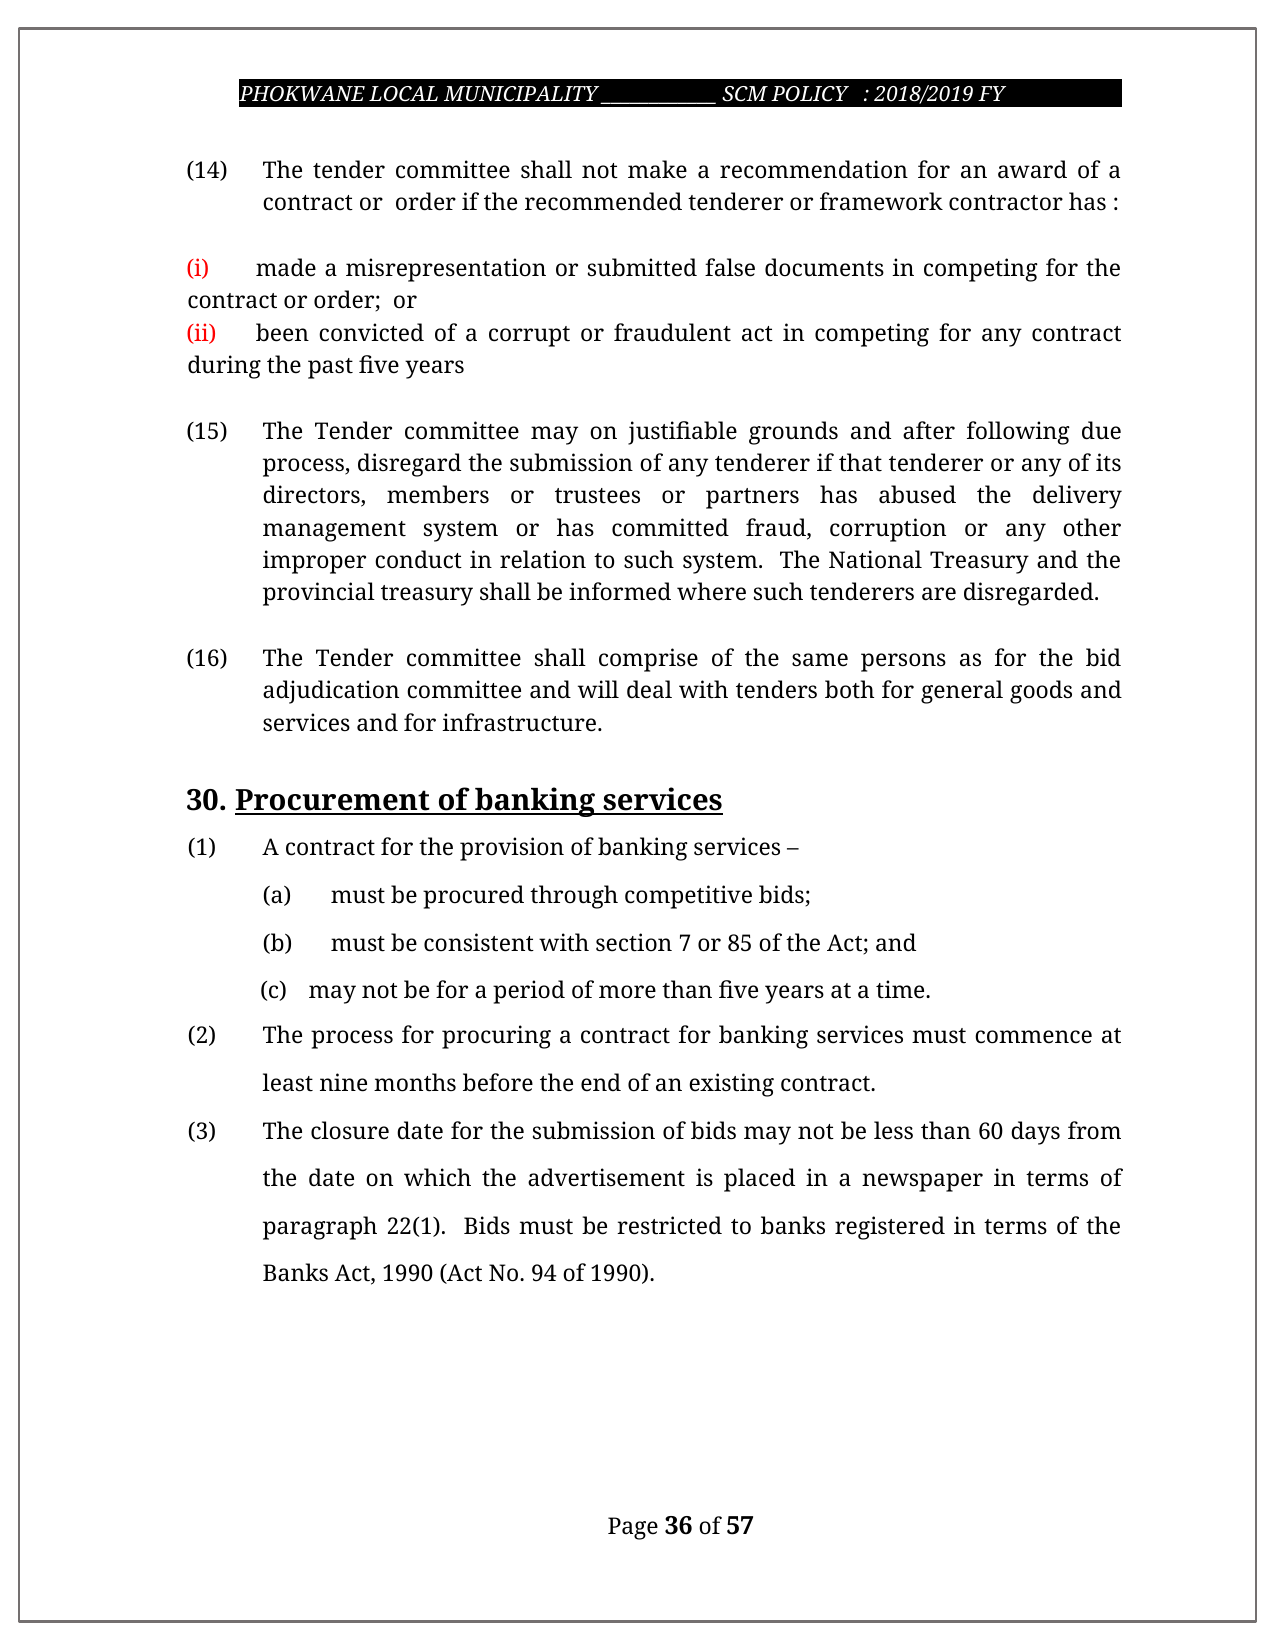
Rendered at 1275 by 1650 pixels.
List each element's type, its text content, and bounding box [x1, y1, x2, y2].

list The Tender committee shall comprise of the same persons as for the bid adjudication committee and will deal with tenders both for general goods and services and for infrastructure. [186, 642, 1123, 738]
list The process for procuring a contract for banking services must commence at least nine months before the end of an existing contract. [187, 1019, 1123, 1098]
text (b) must be consistent with section 7 or 85 of the Act; and [262, 926, 1123, 958]
list The Tender committee may on justifiable grounds and after following due process, disregard the submission of any tenderer if that tenderer or any of its directors, members or trustees or partners has abused the delivery management system or has committed fraud, corruption or any other improper conduct in relation to such system. The National Treasury and the provincial treasury shall be informed where such tenderers are disregarded. [186, 415, 1123, 607]
list The tender committee shall not make a recommendation for an award of a contract or order if the recommended tenderer or framework contractor has : [186, 153, 1123, 217]
list made a misrepresentation or submitted false documents in competing for the contract or order; or [186, 252, 1123, 315]
list been convicted of a corrupt or fraudulent act in competing for any contract during the past five years [186, 317, 1123, 380]
text (a) must be procured through competitive bids; [262, 878, 1123, 910]
list A contract for the provision of banking services – [187, 831, 1123, 862]
list The closure date for the submission of bids may not be less than 60 days from the date on which the advertisement is placed in a newspaper in terms of paragraph 22(1). Bids must be restricted to banks registered in terms of the Banks Act, 1990 (Act No. 94 of 1990). [187, 1115, 1123, 1288]
text (c) may not be for a period of more than five years at a time. [181, 974, 1123, 1006]
subtitle 30. Procurement of banking services [186, 779, 1122, 819]
